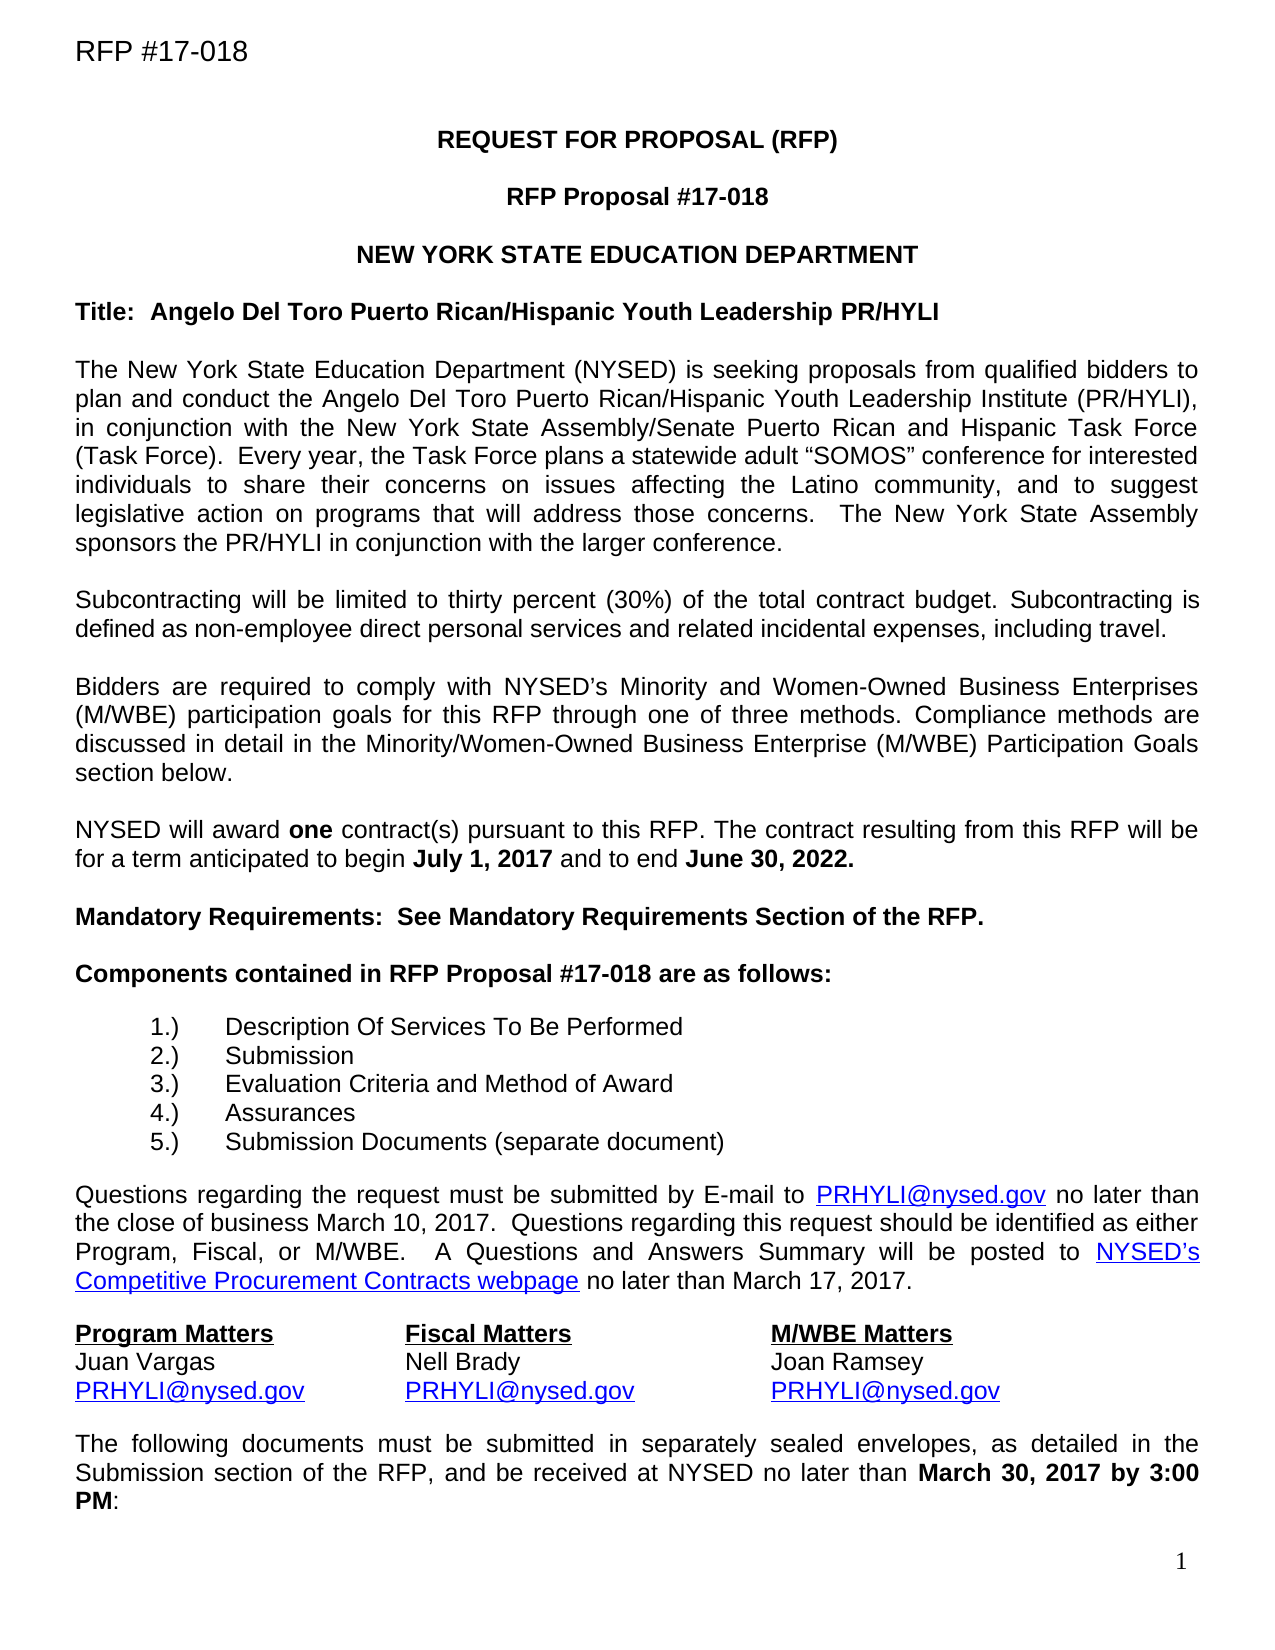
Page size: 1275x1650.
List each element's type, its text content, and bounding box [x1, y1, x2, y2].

text NEW YORK STATE EDUCATION DEPARTMENT [75, 239, 1200, 268]
table_header M/WBE Matters [759, 1319, 1125, 1347]
list Evaluation Criteria and Method of Award [150, 1069, 1200, 1098]
list Description Of Services To Be Performed [150, 1012, 1200, 1041]
text Mandatory Requirements: See Mandatory Requirements Section of the RFP. [75, 902, 1200, 931]
list Assurances [150, 1098, 1200, 1127]
table_cell Juan Vargas [64, 1348, 394, 1376]
table_header Program Matters [64, 1319, 394, 1347]
text Subcontracting will be limited to thirty percent (30%) of the total contract budget. Subcontracting is defined as non-employee direct personal services and related incidental expenses, including travel. [75, 585, 1200, 643]
text The following documents must be submitted in separately sealed envelopes, as detailed in the Submission section of the RFP, and be received at NYSED no later than March 30, 2017 by 3:00 PM: [75, 1429, 1200, 1515]
text The New York State Education Department (NYSED) is seeking proposals from qualified bidders to plan and conduct the Angelo Del Toro Puerto Rican/Hispanic Youth Leadership Institute (PR/HYLI), in conjunction with the New York State Assembly/Senate Puerto Rican and Hispanic Task Force (Task Force). Every year, the Task Force plans a statewide adult “SOMOS” conference for interested individuals to share their concerns on issues affecting the Latino community, and to suggest legislative action on programs that will address those concerns. The New York State Assembly sponsors the PR/HYLI in conjunction with the larger conference. [75, 355, 1200, 556]
table_cell Joan Ramsey [759, 1348, 1125, 1376]
text Bidders are required to comply with NYSED’s Minority and Women-Owned Business Enterprises (M/WBE) participation goals for this RFP through one of three methods. Compliance methods are discussed in detail in the Minority/Women-Owned Business Enterprise (M/WBE) Participation Goals section below. [75, 672, 1200, 787]
text RFP Proposal #17-018 [75, 182, 1200, 211]
text Components contained in RFP Proposal #17-018 are as follows: [75, 959, 1200, 988]
text Title: Angelo Del Toro Puerto Rican/Hispanic Youth Leadership PR/HYLI [75, 297, 1200, 326]
table_cell PRHYLI@nysed.gov [394, 1376, 759, 1405]
table_cell PRHYLI@nysed.gov [64, 1376, 394, 1405]
list Submission Documents (separate document) [150, 1127, 1200, 1156]
text Questions regarding the request must be submitted by E-mail to PRHYLI@nysed.gov no later than the close of business March 10, 2017. Questions regarding this request should be identified as either Program, Fiscal, or M/WBE. A Questions and Answers Summary will be posted to NYSED’s Competitive Procurement Contracts webpage no later than March 17, 2017. [75, 1180, 1200, 1295]
table_cell PRHYLI@nysed.gov [759, 1376, 1125, 1405]
text NYSED will award one contract(s) pursuant to this RFP. The contract resulting from this RFP will be for a term anticipated to begin July 1, 2017 and to end June 30, 2022. [75, 816, 1200, 873]
title REQUEST FOR PROPOSAL (RFP) [75, 124, 1200, 153]
table_cell Nell Brady [394, 1348, 759, 1376]
table_header Fiscal Matters [394, 1319, 759, 1347]
list Submission [150, 1041, 1200, 1069]
